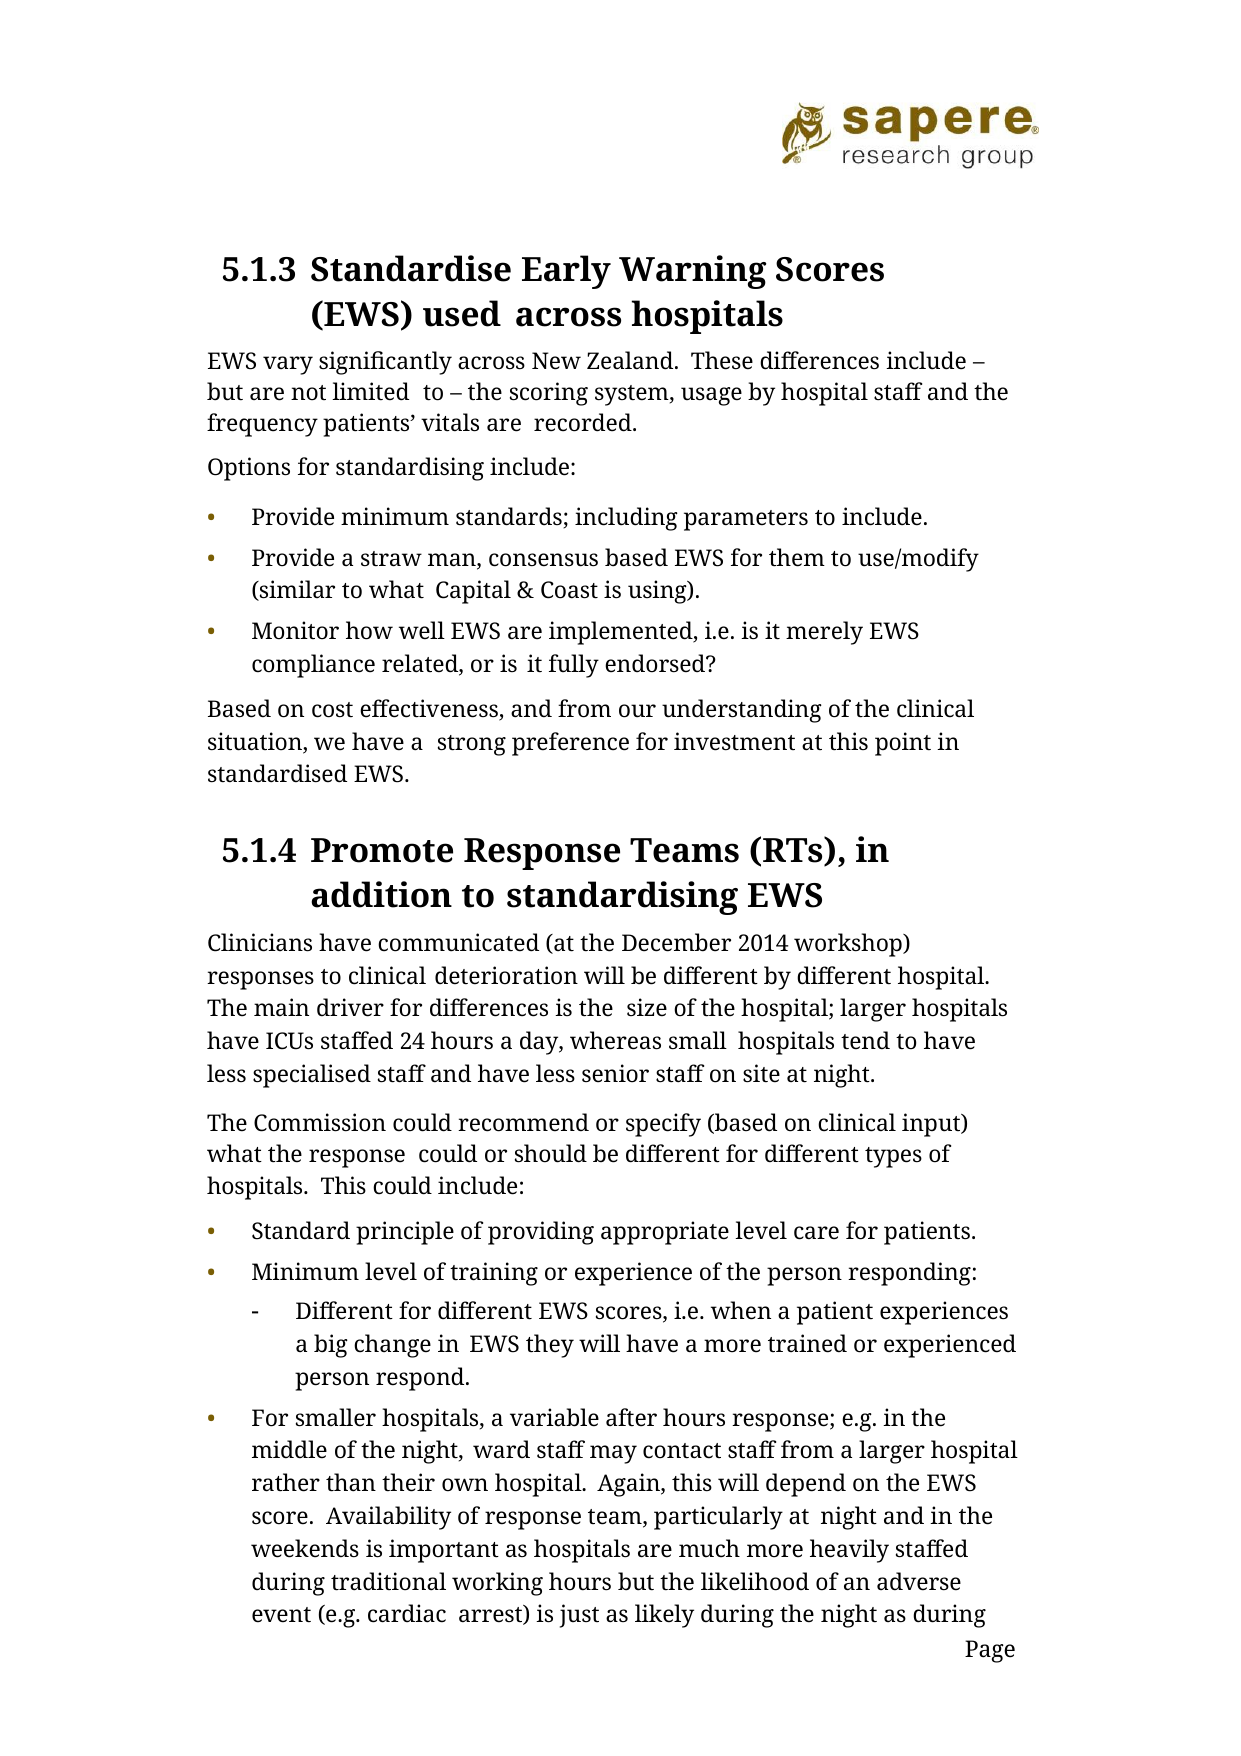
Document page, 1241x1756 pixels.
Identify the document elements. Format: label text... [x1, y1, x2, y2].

subtitle Promote Response Teams (RTs), in addition to standardising EWS [221, 827, 978, 918]
text Clinicians have communicated (at the December 2014 workshop) responses to clinical deterioration will be different by different hospital. The main driver for differences is the size of the hospital; larger hospitals have ICUs staffed 24 hours a day, whereas small hospitals tend to have less specialised staff and have less senior staff on site at night. [207, 927, 1015, 1089]
text Based on cost effectiveness, and from our understanding of the clinical situation, we have a strong preference for investment at this point in standardised EWS. [207, 693, 1016, 789]
list Provide minimum standards; including parameters to include. [207, 501, 1065, 532]
text The Commission could recommend or specify (based on clinical input) what the response could or should be different for different types of hospitals. This could include: [207, 1107, 1016, 1201]
picture [782, 90, 1039, 169]
list Standard principle of providing appropriate level care for patients. [207, 1214, 1065, 1246]
subtitle Standardise Early Warning Scores (EWS) used across hospitals [221, 246, 958, 336]
text Options for standardising include: [207, 451, 1065, 482]
list Different for different EWS scores, i.e. when a patient experiences a big change in EWS they will have a more trained or experienced person respond. [251, 1295, 1021, 1392]
list Provide a straw man, consensus based EWS for them to use/modify (similar to what Capital & Coast is using). [207, 542, 1003, 606]
list Monitor how well EWS are implemented, i.e. is it merely EWS compliance related, or is it fully endorsed? [207, 615, 1024, 679]
text EWS vary significantly across New Zealand. These differences include – but are not limited to – the scoring system, usage by hospital staff and the frequency patients’ vitals are recorded. [207, 345, 1021, 438]
list Minimum level of training or experience of the person responding: [207, 1256, 1065, 1287]
